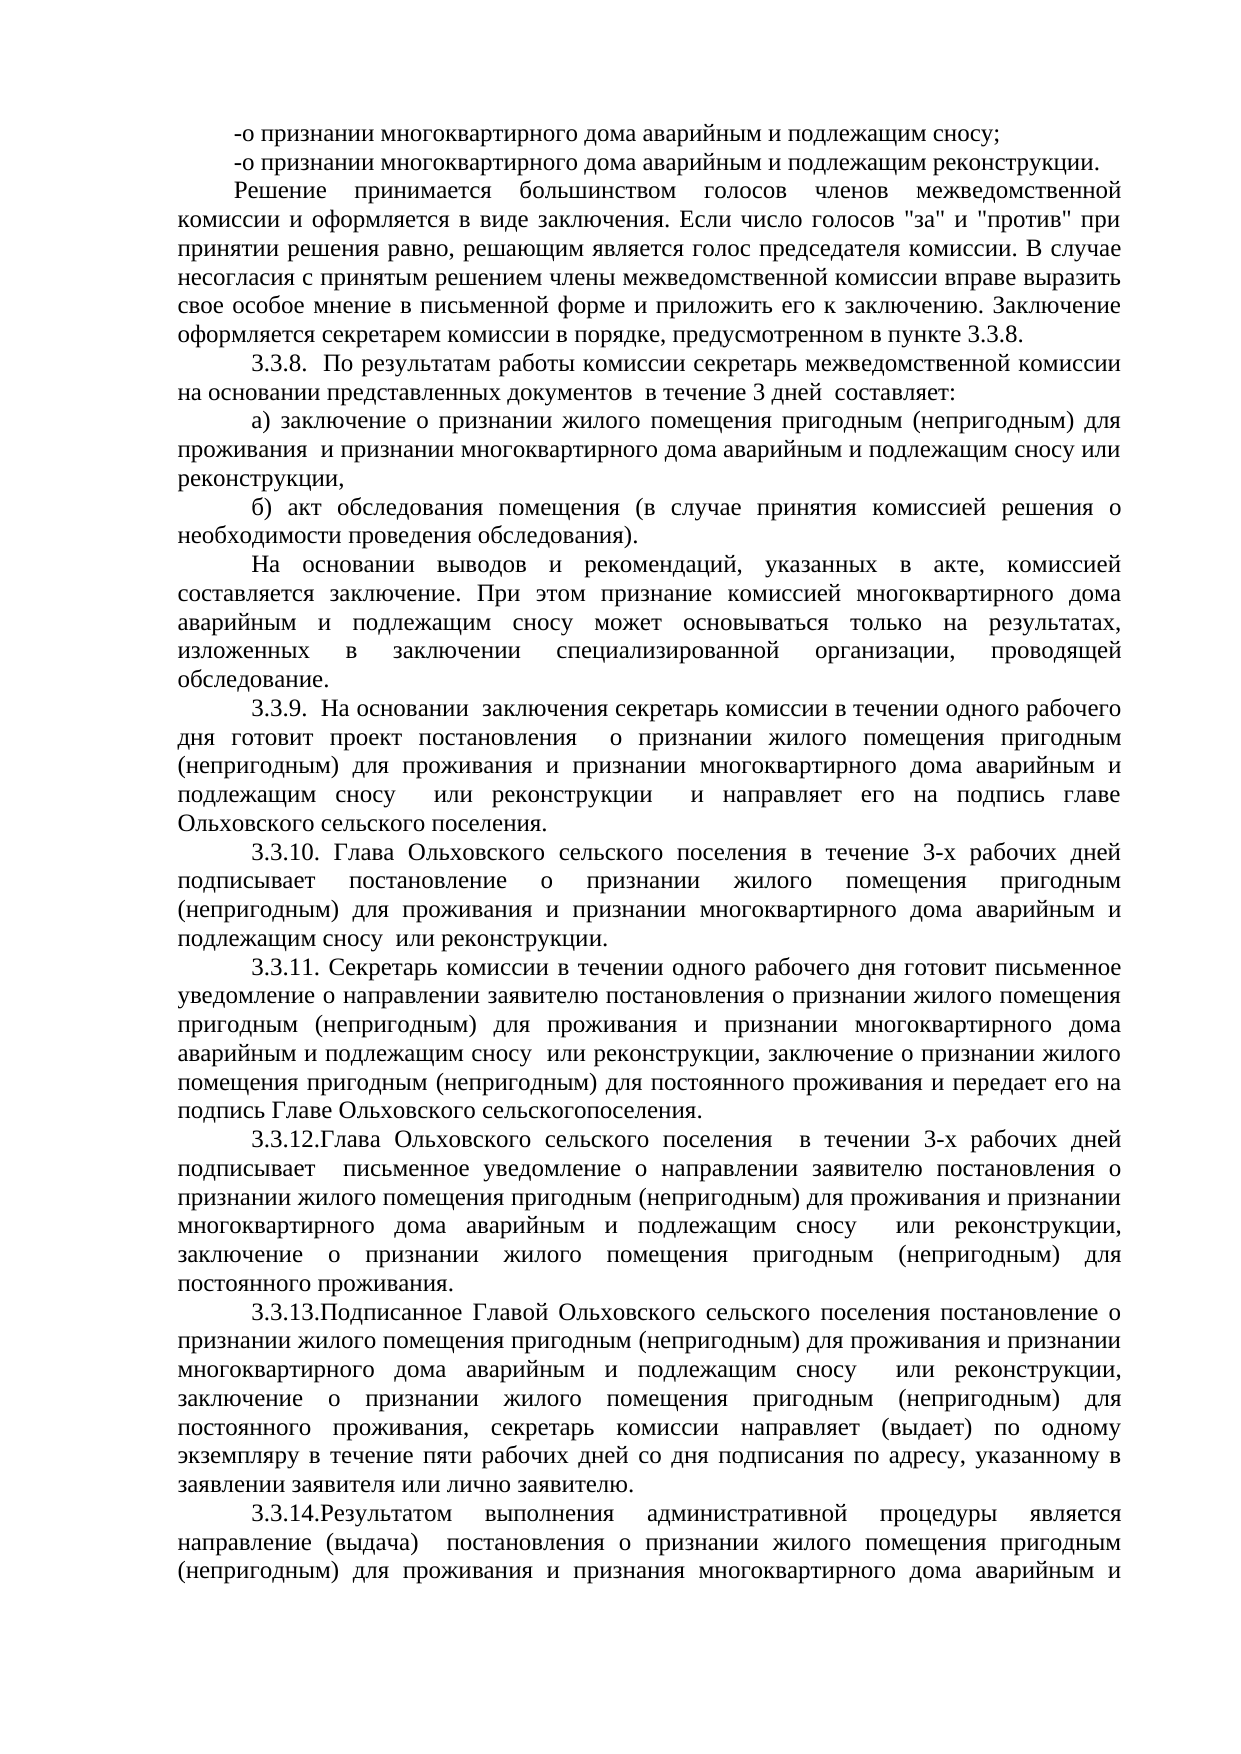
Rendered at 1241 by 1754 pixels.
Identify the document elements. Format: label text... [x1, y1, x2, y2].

text 3.3.11. Секретарь комиссии в течении одного рабочего дня готовит письменное уведомление о направлении заявителю постановления о признании жилого помещения пригодным (непригодным) для проживания и признании многоквартирного дома аварийным и подлежащим сносу или реконструкции, заключение о признании жилого помещения пригодным (непригодным) для постоянного проживания и передает его на подпись Главе Ольховского сельскогопоселения. [177, 952, 1122, 1124]
text 3.3.9. На основании заключения секретарь комиссии в течении одного рабочего дня готовит проект постановления о признании жилого помещения пригодным (непригодным) для проживания и признании многоквартирного дома аварийным и подлежащим сносу или реконструкции и направляет его на подпись главе Ольховского сельского поселения. [177, 693, 1122, 837]
text -о признании многоквартирного дома аварийным и подлежащим реконструкции. [177, 147, 1122, 176]
text 3.3.8. По результатам работы комиссии секретарь межведомственной комиссии на основании представленных документов в течение 3 дней составляет: [177, 348, 1122, 406]
text На основании выводов и рекомендаций, указанных в акте, комиссией составляется заключение. При этом признание комиссией многоквартирного дома аварийным и подлежащим сносу может основываться только на результатах, изложенных в заключении специализированной организации, проводящей обследование. [177, 549, 1122, 693]
text 3.3.12.Глава Ольховского сельского поселения в течении 3-х рабочих дней подписывает письменное уведомление о направлении заявителю постановления о признании жилого помещения пригодным (непригодным) для проживания и признании многоквартирного дома аварийным и подлежащим сносу или реконструкции, заключение о признании жилого помещения пригодным (непригодным) для постоянного проживания. [177, 1124, 1122, 1297]
text а) заключение о признании жилого помещения пригодным (непригодным) для проживания и признании многоквартирного дома аварийным и подлежащим сносу или реконструкции, [177, 406, 1122, 492]
text Решение принимается большинством голосов членов межведомственной комиссии и оформляется в виде заключения. Если число голосов "за" и "против" при принятии решения равно, решающим является голос председателя комиссии. В случае несогласия с принятым решением члены межведомственной комиссии вправе выразить свое особое мнение в письменной форме и приложить его к заключению. Заключение оформляется секретарем комиссии в порядке, предусмотренном в пункте 3.3.8. [177, 176, 1122, 348]
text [177, 1498, 1122, 1584]
text -о признании многоквартирного дома аварийным и подлежащим сносу; [177, 118, 1122, 147]
text 3.3.13.Подписанное Главой Ольховского сельского поселения постановление о признании жилого помещения пригодным (непригодным) для проживания и признании многоквартирного дома аварийным и подлежащим сносу или реконструкции, заключение о признании жилого помещения пригодным (непригодным) для постоянного проживания, секретарь комиссии направляет (выдает) по одному экземпляру в течение пяти рабочих дней со дня подписания по адресу, указанному в заявлении заявителя или лично заявителю. [177, 1297, 1122, 1498]
text 3.3.10. Глава Ольховского сельского поселения в течение 3-х рабочих дней подписывает постановление о признании жилого помещения пригодным (непригодным) для проживания и признании многоквартирного дома аварийным и подлежащим сносу или реконструкции. [177, 837, 1122, 952]
text б) акт обследования помещения (в случае принятия комиссией решения о необходимости проведения обследования). [177, 492, 1122, 549]
